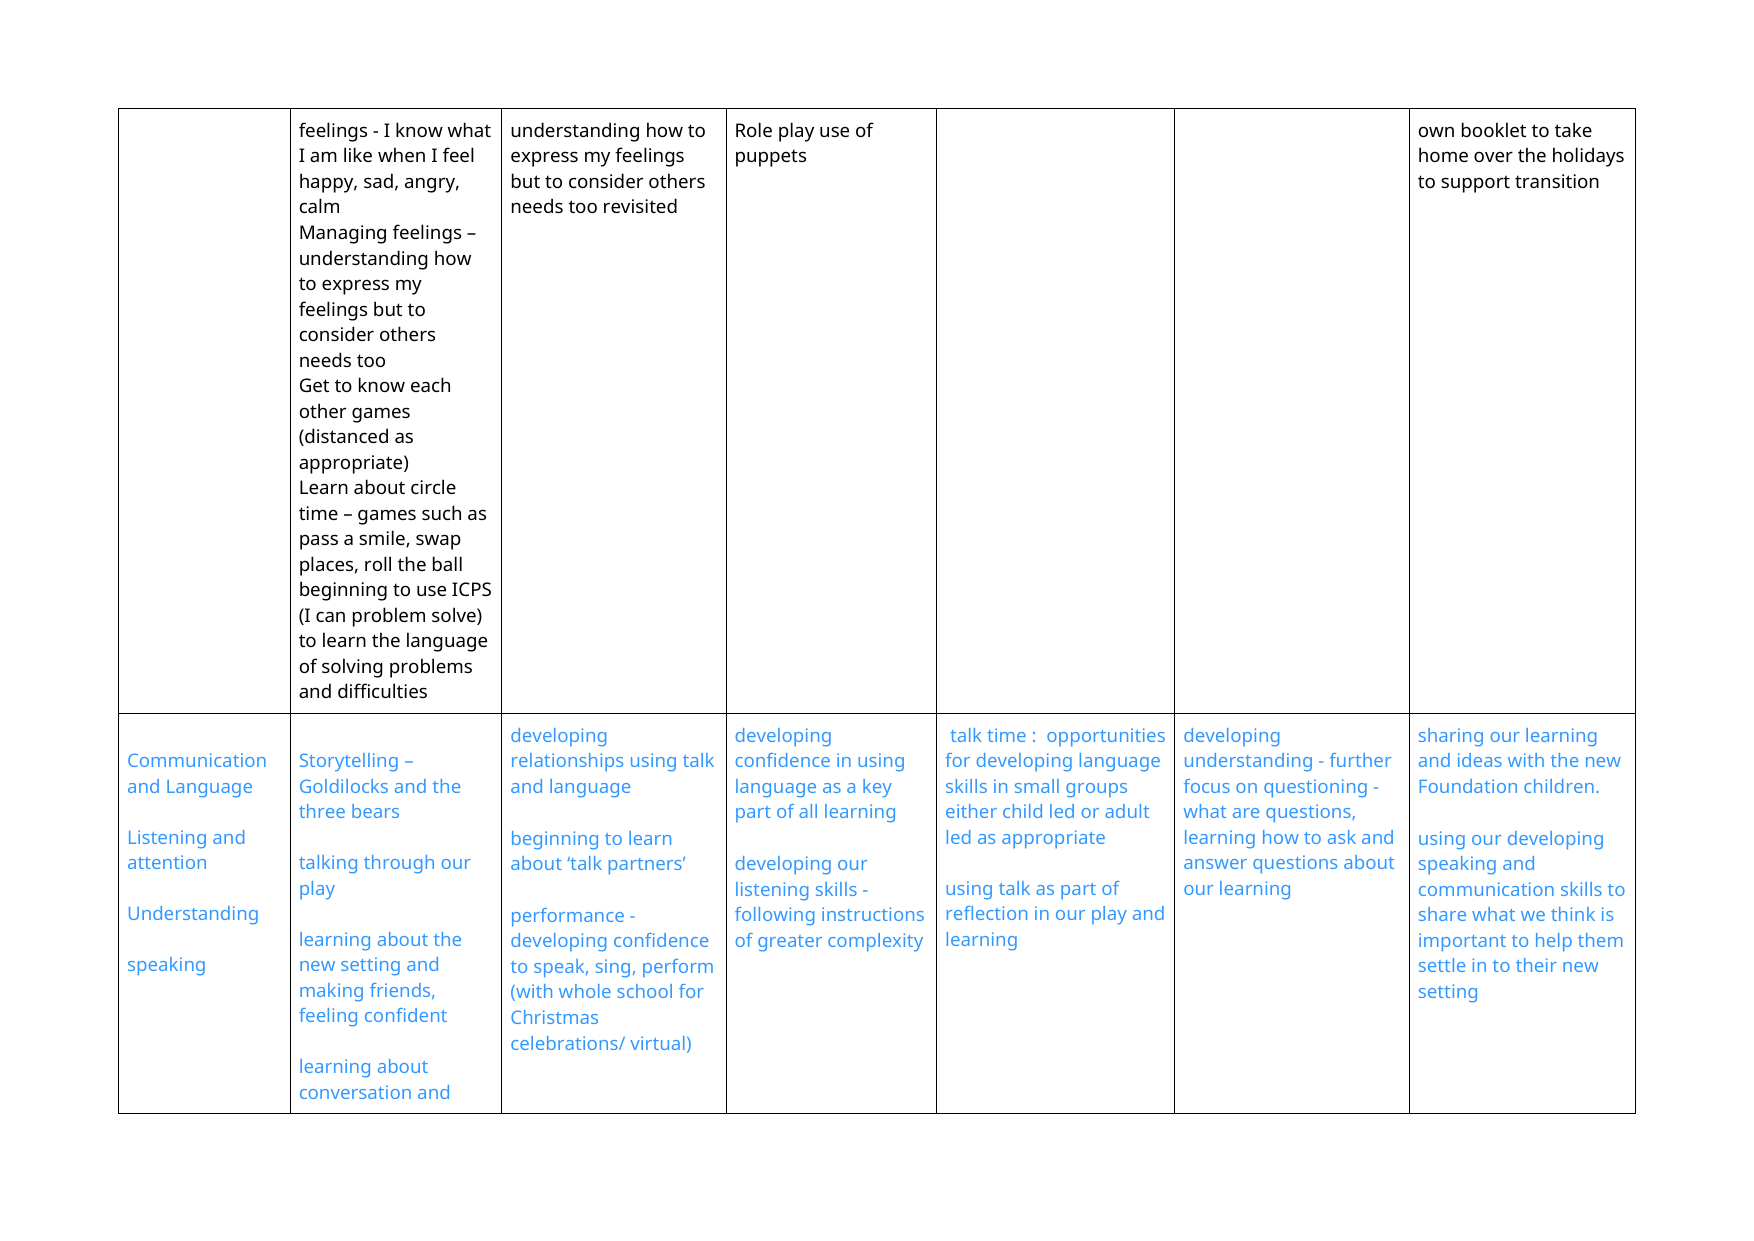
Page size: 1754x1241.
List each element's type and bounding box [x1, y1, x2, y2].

table_cell [1410, 714, 1635, 1113]
table_cell [291, 109, 501, 713]
table_cell [502, 109, 726, 713]
table_cell [727, 714, 936, 1113]
table_cell [119, 109, 290, 713]
table_cell [119, 714, 290, 1113]
table_cell [502, 714, 726, 1113]
table_cell [937, 109, 1174, 713]
table_cell [1175, 109, 1409, 713]
table_cell [291, 714, 501, 1113]
table_cell [727, 109, 936, 713]
table_cell [1175, 714, 1409, 1113]
table_cell [937, 714, 1174, 1113]
table_cell [1410, 109, 1635, 713]
